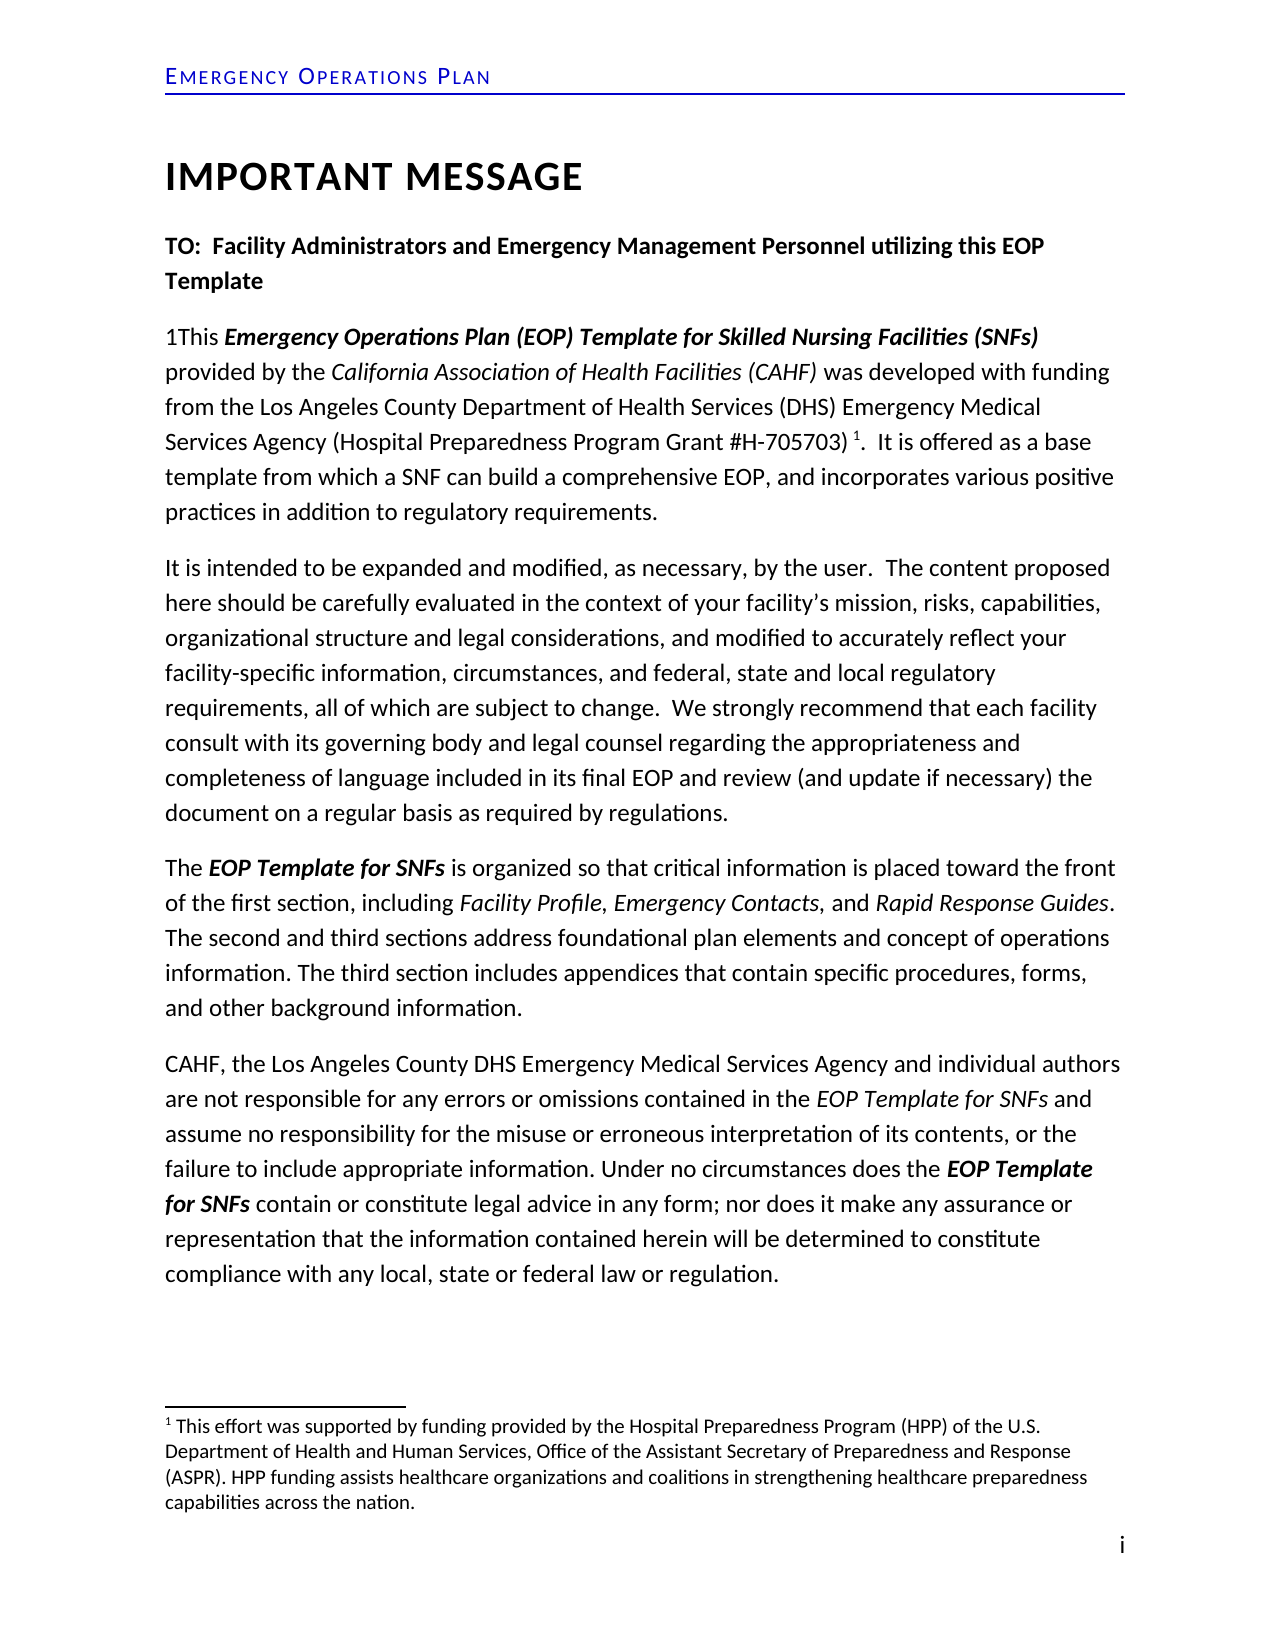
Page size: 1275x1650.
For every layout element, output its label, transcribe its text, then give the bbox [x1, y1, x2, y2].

subtitle Important Message [165, 150, 1125, 201]
